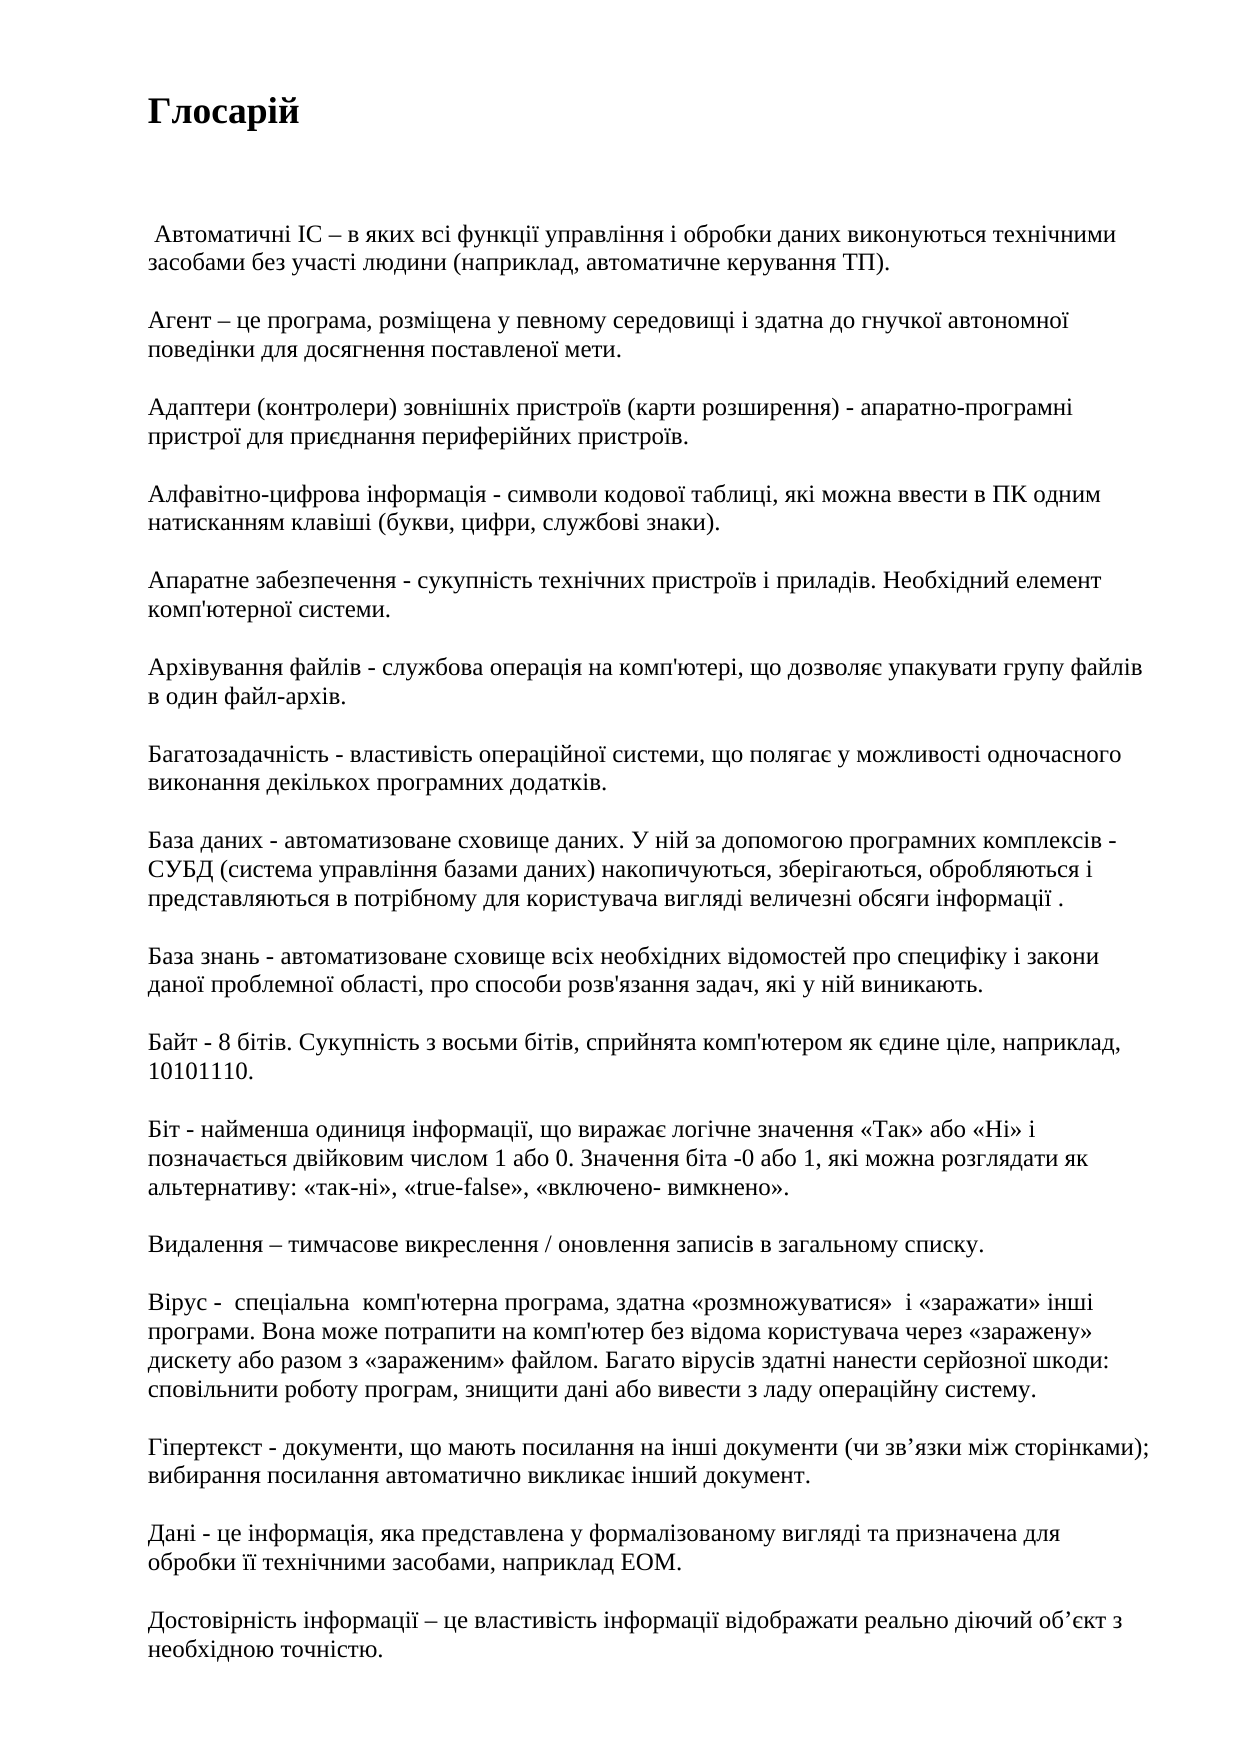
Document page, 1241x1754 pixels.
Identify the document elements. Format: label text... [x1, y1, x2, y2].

text Вірус - спеціальна комп'ютерна програма, здатна «розмножуватися» і «заражати» інші програми. Вона може потрапити на комп'ютер без відома користувача через «заражену» дискету або разом з «зараженим» файлом. Багато вірусів здатні нанести серйозної шкоди: сповільнити роботу програм, знищити дані або вивести з ладу операційну систему. [148, 1287, 1152, 1402]
text База даних - автоматизоване сховище даних. У ній за допомогою програмних комплексів - СУБД (система управління базами даних) накопичуються, зберігаються, обробляються і представляються в потрібному для користувача вигляді величезні обсяги інформації . [148, 825, 1152, 912]
text Агент – це програма, розміщена у певному середовищі і здатна до гнучкої автономної поведінки для досягнення поставленої мети. [148, 305, 1152, 363]
text Апаратне забезпечення - сукупність технічних пристроїв і приладів. Необхідний елемент комп'ютерної системи. [148, 565, 1152, 623]
text Глосарій [148, 88, 1152, 132]
text Алфавітно-цифрова інформація - символи кодової таблиці, які можна ввести в ПК одним натисканням клавіші (букви, цифри, службові знаки). [148, 479, 1152, 536]
text Байт - 8 бітів. Сукупність з восьми бітів, сприйнята комп'ютером як єдине ціле, наприклад, 10101110. [148, 1027, 1152, 1085]
text Адаптери (контролери) зовнішніх пристроїв (карти розширення) - апаратно-програмні пристрої для приєднання периферійних пристроїв. [148, 392, 1152, 449]
text Видалення – тимчасове викреслення / оновлення записів в загальному списку. [148, 1229, 1152, 1258]
text Дані - це інформація, яка представлена у формалізованому вигляді та призначена для обробки її технічними засобами, наприклад ЕОМ. [148, 1518, 1152, 1576]
text Архівування файлів - службова операція на комп'ютері, що дозволяє упакувати групу файлів в один файл-архів. [148, 652, 1152, 709]
text Гіпертекст - документи, що мають посилання на інші документи (чи зв’язки між сторінками); вибирання посилання автоматично викликає інший документ. [148, 1432, 1152, 1489]
text Багатозадачність - властивість операційної системи, що полягає у можливості одночасного виконання декількох програмних додатків. [148, 739, 1152, 796]
text Автоматичні ІС – в яких всі функції управління і обробки даних виконуються технічними засобами без участі людини (наприклад, автоматичне керування ТП). [148, 219, 1152, 276]
text Достовірність інформації – це властивість інформації відображати реально діючий об’єкт з необхідною точністю. [148, 1605, 1152, 1662]
text Біт - найменша одиниця інформації, що виражає логічне значення «Так» або «Ні» і позначається двійковим числом 1 або 0. Значення біта -0 або 1, які можна розглядати як альтернативу: «так-ні», «true-false», «включено- вимкнено». [148, 1114, 1152, 1200]
text База знань - автоматизоване сховище всіх необхідних відомостей про специфіку і закони даної проблемної області, про способи розв'язання задач, які у ній виникають. [148, 941, 1152, 998]
